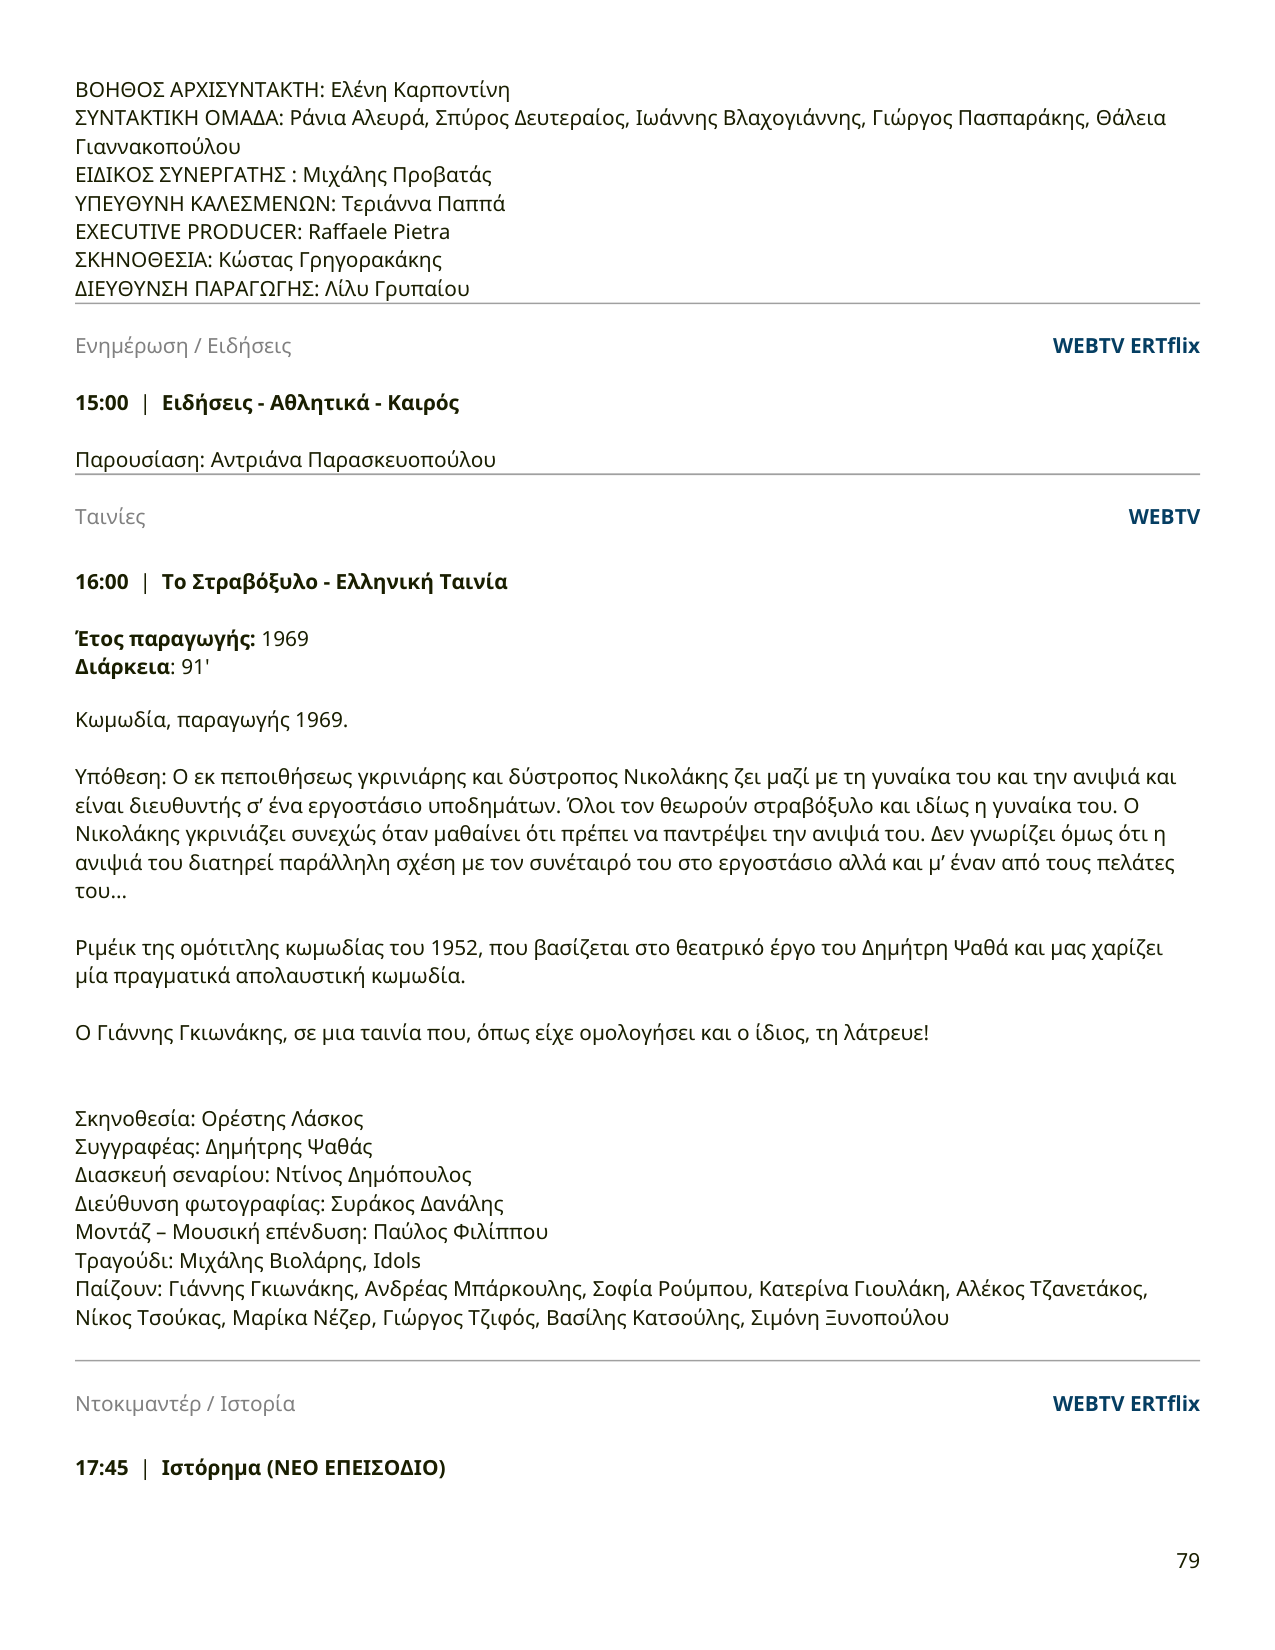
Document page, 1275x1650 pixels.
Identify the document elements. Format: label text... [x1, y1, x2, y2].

table_header Ταινίες [75, 502, 637, 531]
text Κωμωδία, παραγωγής 1969. Υπόθεση: Ο εκ πεποιθήσεως γκρινιάρης και δύστροπος Νικολάκης ζει μαζί με τη γυναίκα του και την ανιψιά και είναι διευθυντής σ’ ένα εργοστάσιο υποδημάτων. Όλοι τον θεωρούν στραβόξυλο και ιδίως η γυναίκα του. Ο Νικολάκης γκρινιάζει συνεχώς όταν μαθαίνει ότι πρέπει να παντρέψει την ανιψιά του. Δεν γνωρίζει όμως ότι η ανιψιά του διατηρεί παράλληλη σχέση με τον συνέταιρό του στο εργοστάσιο αλλά και μ’ έναν από τους πελάτες του... Ριμέικ της ομότιτλης κωμωδίας του 1952, που βασίζεται στο θεατρικό έργο του Δημήτρη Ψαθά και μας χαρίζει μία πραγματικά απολαυστική κωμωδία. Ο Γιάννης Γκιωνάκης, σε μια ταινία που, όπως είχε ομολογήσει και ο ίδιος, τη λάτρευε! [75, 706, 1200, 1047]
text 16:00 | Το Στραβόξυλο - Ελληνική Ταινία Έτος παραγωγής: 1969 Διάρκεια: 91' [75, 531, 1200, 681]
text 17:45 | Ιστόρημα (ΝΕΟ ΕΠΕΙΣΟΔΙΟ) [75, 1417, 1200, 1510]
table_header Ντοκιμαντέρ / Ιστορία [75, 1389, 637, 1417]
table_header WEBTV ERTflix [638, 1389, 1200, 1417]
table_header WEBTV [638, 502, 1200, 531]
text 15:00 | Ειδήσεις - Αθλητικά - Καιρός Παρουσίαση: Αντριάνα Παρασκευοπούλου [75, 360, 1200, 473]
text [75, 75, 1200, 302]
table_header Ενημέρωση / Ειδήσεις [75, 331, 637, 360]
text Σκηνοθεσία: Ορέστης Λάσκος Συγγραφέας: Δημήτρης Ψαθάς Διασκευή σεναρίου: Ντίνος Δημόπουλος Διεύθυνση φωτογραφίας: Συράκος Δανάλης Μοντάζ – Μουσική επένδυση: Παύλος Φιλίππου Τραγούδι: Μιχάλης Βιολάρης, Idols Παίζουν: Γιάννης Γκιωνάκης, Ανδρέας Μπάρκουλης, Σοφία Ρούμπου, Κατερίνα Γιουλάκη, Αλέκος Τζανετάκος, Νίκος Τσούκας, Μαρίκα Νέζερ, Γιώργος Τζιφός, Βασίλης Κατσούλης, Σιμόνη Ξυνοπούλου [75, 1047, 1200, 1359]
table_header WEBTV ERTflix [638, 331, 1200, 360]
